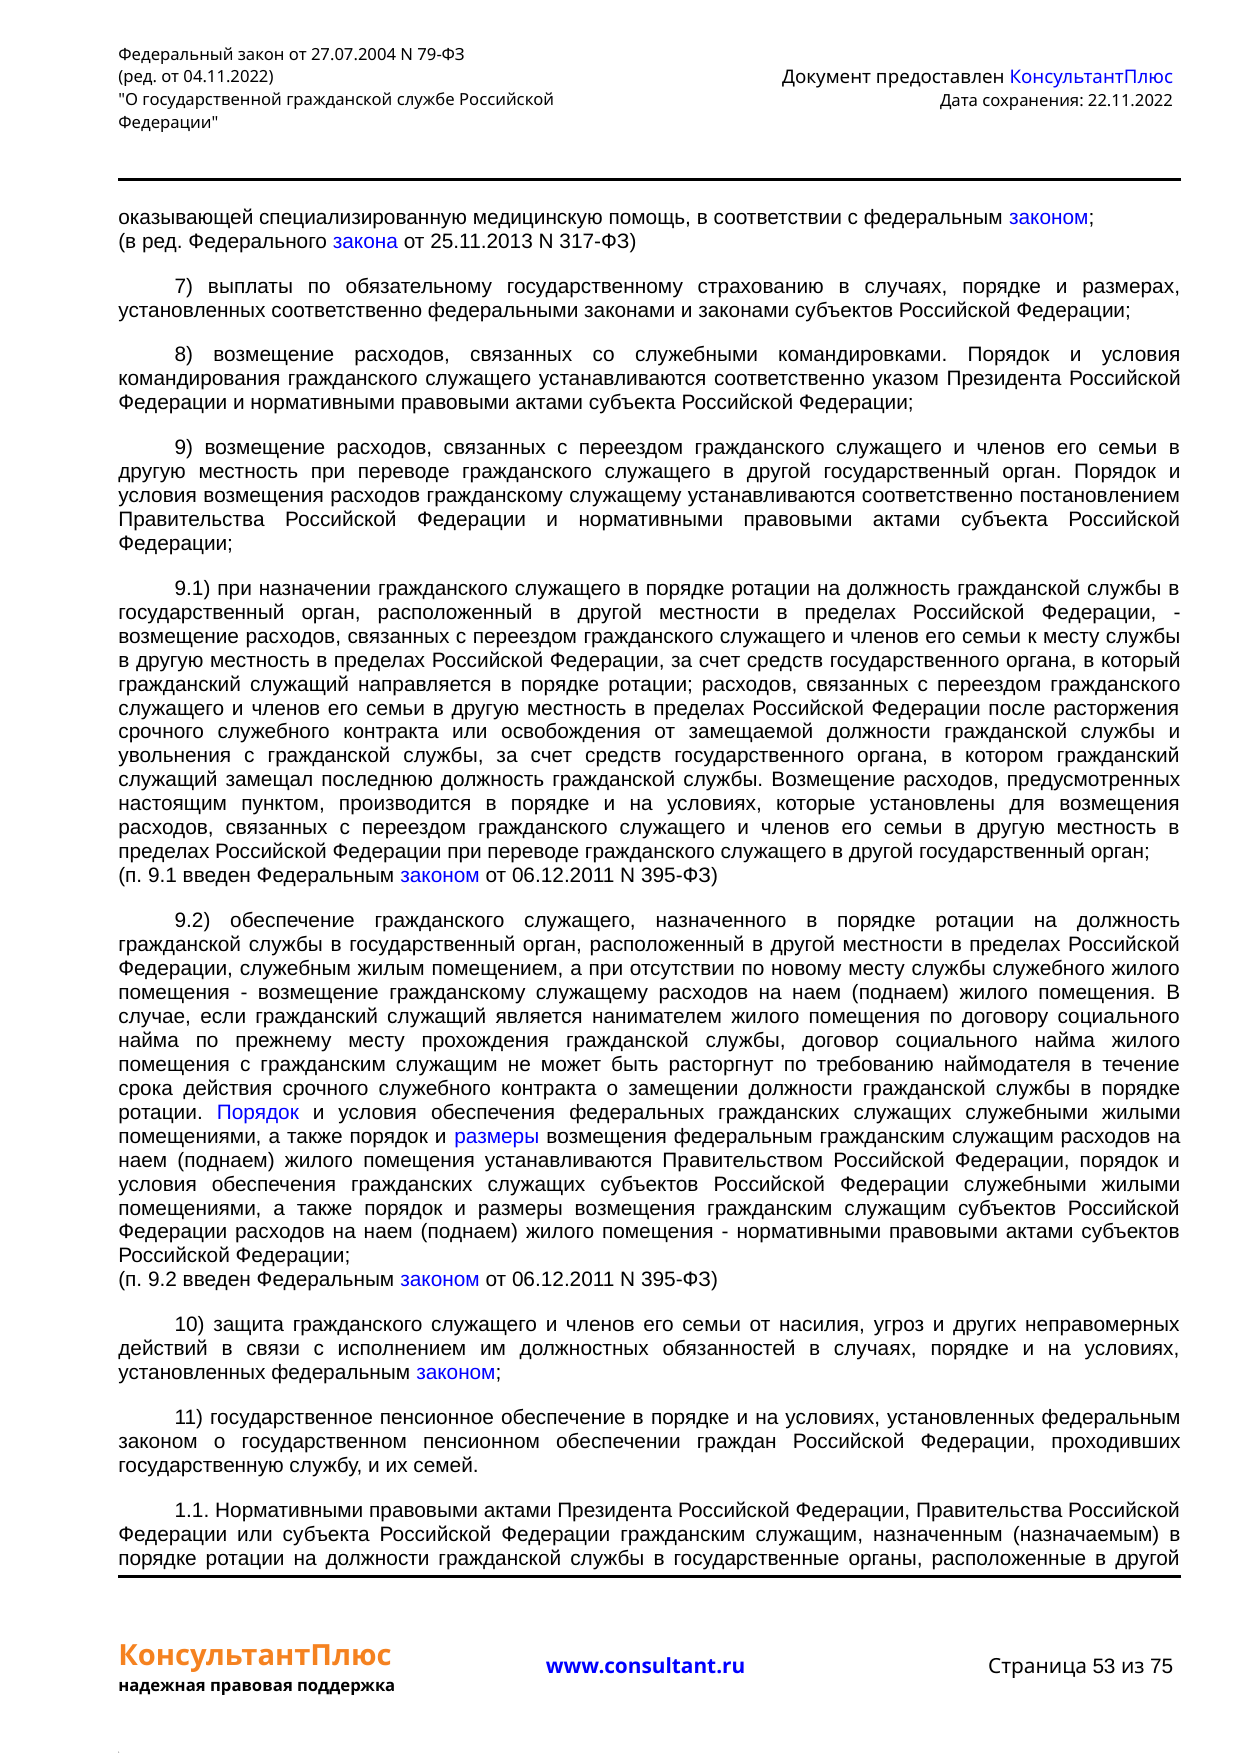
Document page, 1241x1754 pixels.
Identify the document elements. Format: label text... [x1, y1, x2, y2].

text 7) выплаты по обязательному государственному страхованию в случаях, порядке и размерах, установленных соответственно федеральными законами и законами субъектов Российской Федерации; [118, 273, 1181, 321]
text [118, 1497, 1181, 1569]
text (в ред. Федерального закона от 25.11.2013 N 317-ФЗ) [118, 229, 1181, 253]
text 11) государственное пенсионное обеспечение в порядке и на условиях, установленных федеральным законом о государственном пенсионном обеспечении граждан Российской Федерации, проходивших государственную службу, и их семей. [118, 1405, 1181, 1477]
text 9.2) обеспечение гражданского служащего, назначенного в порядке ротации на должность гражданской службы в государственный орган, расположенный в другой местности в пределах Российской Федерации, служебным жилым помещением, а при отсутствии по новому месту службы служебного жилого помещения - возмещение гражданскому служащему расходов на наем (поднаем) жилого помещения. В случае, если гражданский служащий является нанимателем жилого помещения по договору социального найма по прежнему месту прохождения гражданской службы, договор социального найма жилого помещения с гражданским служащим не может быть расторгнут по требованию наймодателя в течение срока действия срочного служебного контракта о замещении должности гражданской службы в порядке ротации. Порядок и условия обеспечения федеральных гражданских служащих служебными жилыми помещениями, а также порядок и размеры возмещения федеральным гражданским служащим расходов на наем (поднаем) жилого помещения устанавливаются Правительством Российской Федерации, порядок и условия обеспечения гражданских служащих субъектов Российской Федерации служебными жилыми помещениями, а также порядок и размеры возмещения гражданским служащим субъектов Российской Федерации расходов на наем (поднаем) жилого помещения - нормативными правовыми актами субъектов Российской Федерации; [118, 908, 1181, 1267]
text 9.1) при назначении гражданского служащего в порядке ротации на должность гражданской службы в государственный орган, расположенный в другой местности в пределах Российской Федерации, - возмещение расходов, связанных с переездом гражданского служащего и членов его семьи к месту службы в другую местность в пределах Российской Федерации, за счет средств государственного органа, в который гражданский служащий направляется в порядке ротации; расходов, связанных с переездом гражданского служащего и членов его семьи в другую местность в пределах Российской Федерации после расторжения срочного служебного контракта или освобождения от замещаемой должности гражданской службы и увольнения с гражданской службы, за счет средств государственного органа, в котором гражданский служащий замещал последнюю должность гражданской службы. Возмещение расходов, предусмотренных настоящим пунктом, производится в порядке и на условиях, которые установлены для возмещения расходов, связанных с переездом гражданского служащего и членов его семьи в другую местность в пределах Российской Федерации при переводе гражданского служащего в другой государственный орган; [118, 576, 1181, 863]
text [118, 205, 1181, 229]
text (п. 9.2 введен Федеральным законом от 06.12.2011 N 395-ФЗ) [118, 1267, 1181, 1291]
text (п. 9.1 введен Федеральным законом от 06.12.2011 N 395-ФЗ) [118, 863, 1181, 887]
text 8) возмещение расходов, связанных со служебными командировками. Порядок и условия командирования гражданского служащего устанавливаются соответственно указом Президента Российской Федерации и нормативными правовыми актами субъекта Российской Федерации; [118, 342, 1181, 414]
text 10) защита гражданского служащего и членов его семьи от насилия, угроз и других неправомерных действий в связи с исполнением им должностных обязанностей в случаях, порядке и на условиях, установленных федеральным законом; [118, 1312, 1181, 1384]
text 9) возмещение расходов, связанных с переездом гражданского служащего и членов его семьи в другую местность при переводе гражданского служащего в другой государственный орган. Порядок и условия возмещения расходов гражданскому служащему устанавливаются соответственно постановлением Правительства Российской Федерации и нормативными правовыми актами субъекта Российской Федерации; [118, 435, 1181, 555]
